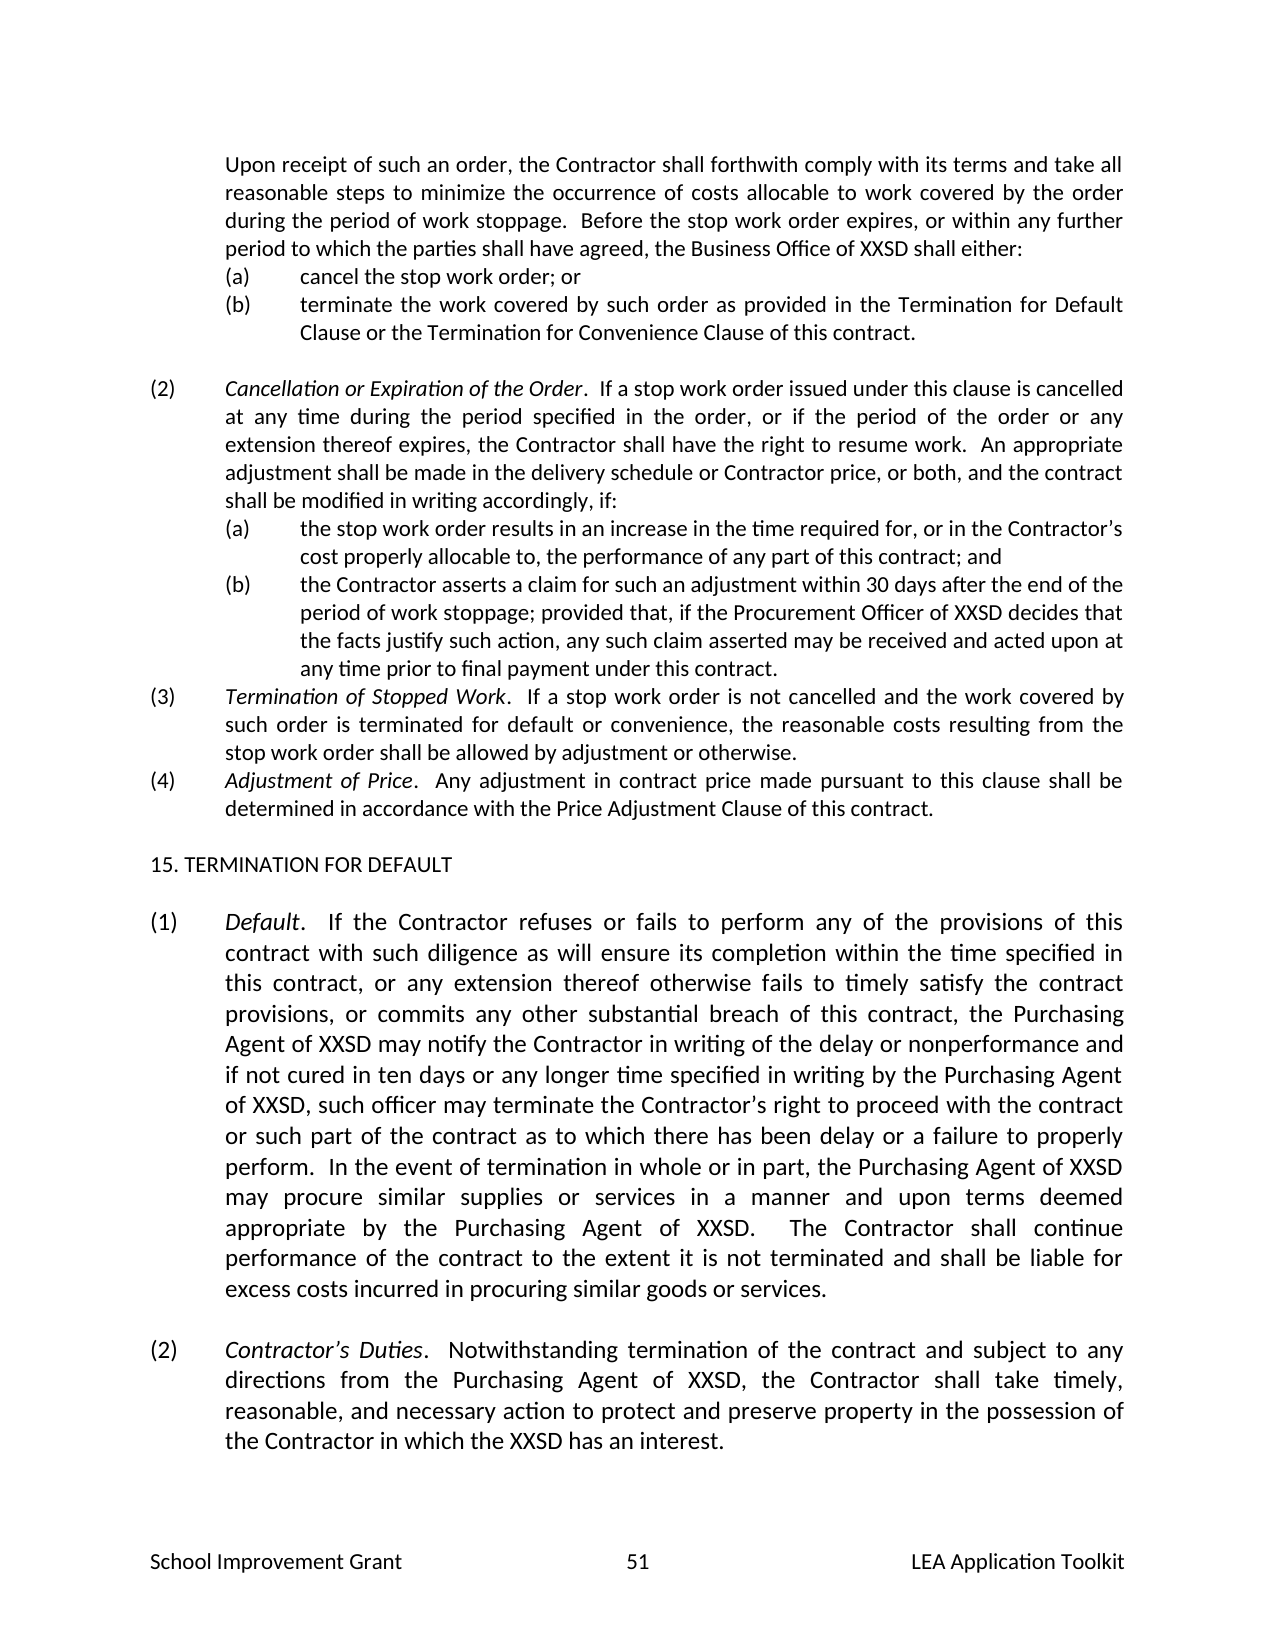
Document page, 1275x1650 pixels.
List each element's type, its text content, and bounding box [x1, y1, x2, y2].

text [150, 150, 1125, 262]
text 15. TERMINATION FOR DEFAULT [150, 851, 1125, 878]
list Contractor’s Duties. Notwithstanding termination of the contract and subject to any directions from the Purchasing Agent of XXSD, the Contractor shall take timely, reasonable, and necessary action to protect and preserve property in the possession of the Contractor in which the XXSD has an interest. [150, 1334, 1125, 1456]
text (b) terminate the work covered by such order as provided in the Termination for Default Clause or the Termination for Convenience Clause of this contract. [150, 290, 1125, 346]
text (a) cancel the stop work order; or [150, 262, 1125, 290]
text (2) Cancellation or Expiration of the Order. If a stop work order issued under this clause is cancelled at any time during the period specified in the order, or if the period of the order or any extension thereof expires, the Contractor shall have the right to resume work. An appropriate adjustment shall be made in the delivery schedule or Contractor price, or both, and the contract shall be modified in writing accordingly, if: [150, 374, 1125, 514]
text (b) the Contractor asserts a claim for such an adjustment within 30 days after the end of the period of work stoppage; provided that, if the Procurement Officer of XXSD decides that the facts justify such action, any such claim asserted may be received and acted upon at any time prior to final payment under this contract. [225, 570, 1125, 682]
text (4) Adjustment of Price. Any adjustment in contract price made pursuant to this clause shall be determined in accordance with the Price Adjustment Clause of this contract. [150, 766, 1125, 822]
list Default. If the Contractor refuses or fails to perform any of the provisions of this contract with such diligence as will ensure its completion within the time specified in this contract, or any extension thereof otherwise fails to timely satisfy the contract provisions, or commits any other substantial breach of this contract, the Purchasing Agent of XXSD may notify the Contractor in writing of the delay or nonperformance and if not cured in ten days or any longer time specified in writing by the Purchasing Agent of XXSD, such officer may terminate the Contractor’s right to proceed with the contract or such part of the contract as to which there has been delay or a failure to properly perform. In the event of termination in whole or in part, the Purchasing Agent of XXSD may procure similar supplies or services in a manner and upon terms deemed appropriate by the Purchasing Agent of XXSD. The Contractor shall continue performance of the contract to the extent it is not terminated and shall be liable for excess costs incurred in procuring similar goods or services. [150, 907, 1125, 1303]
text (3) Termination of Stopped Work. If a stop work order is not cancelled and the work covered by such order is terminated for default or convenience, the reasonable costs resulting from the stop work order shall be allowed by adjustment or otherwise. [150, 682, 1125, 766]
text (a) the stop work order results in an increase in the time required for, or in the Contractor’s cost properly allocable to, the performance of any part of this contract; and [150, 514, 1125, 570]
